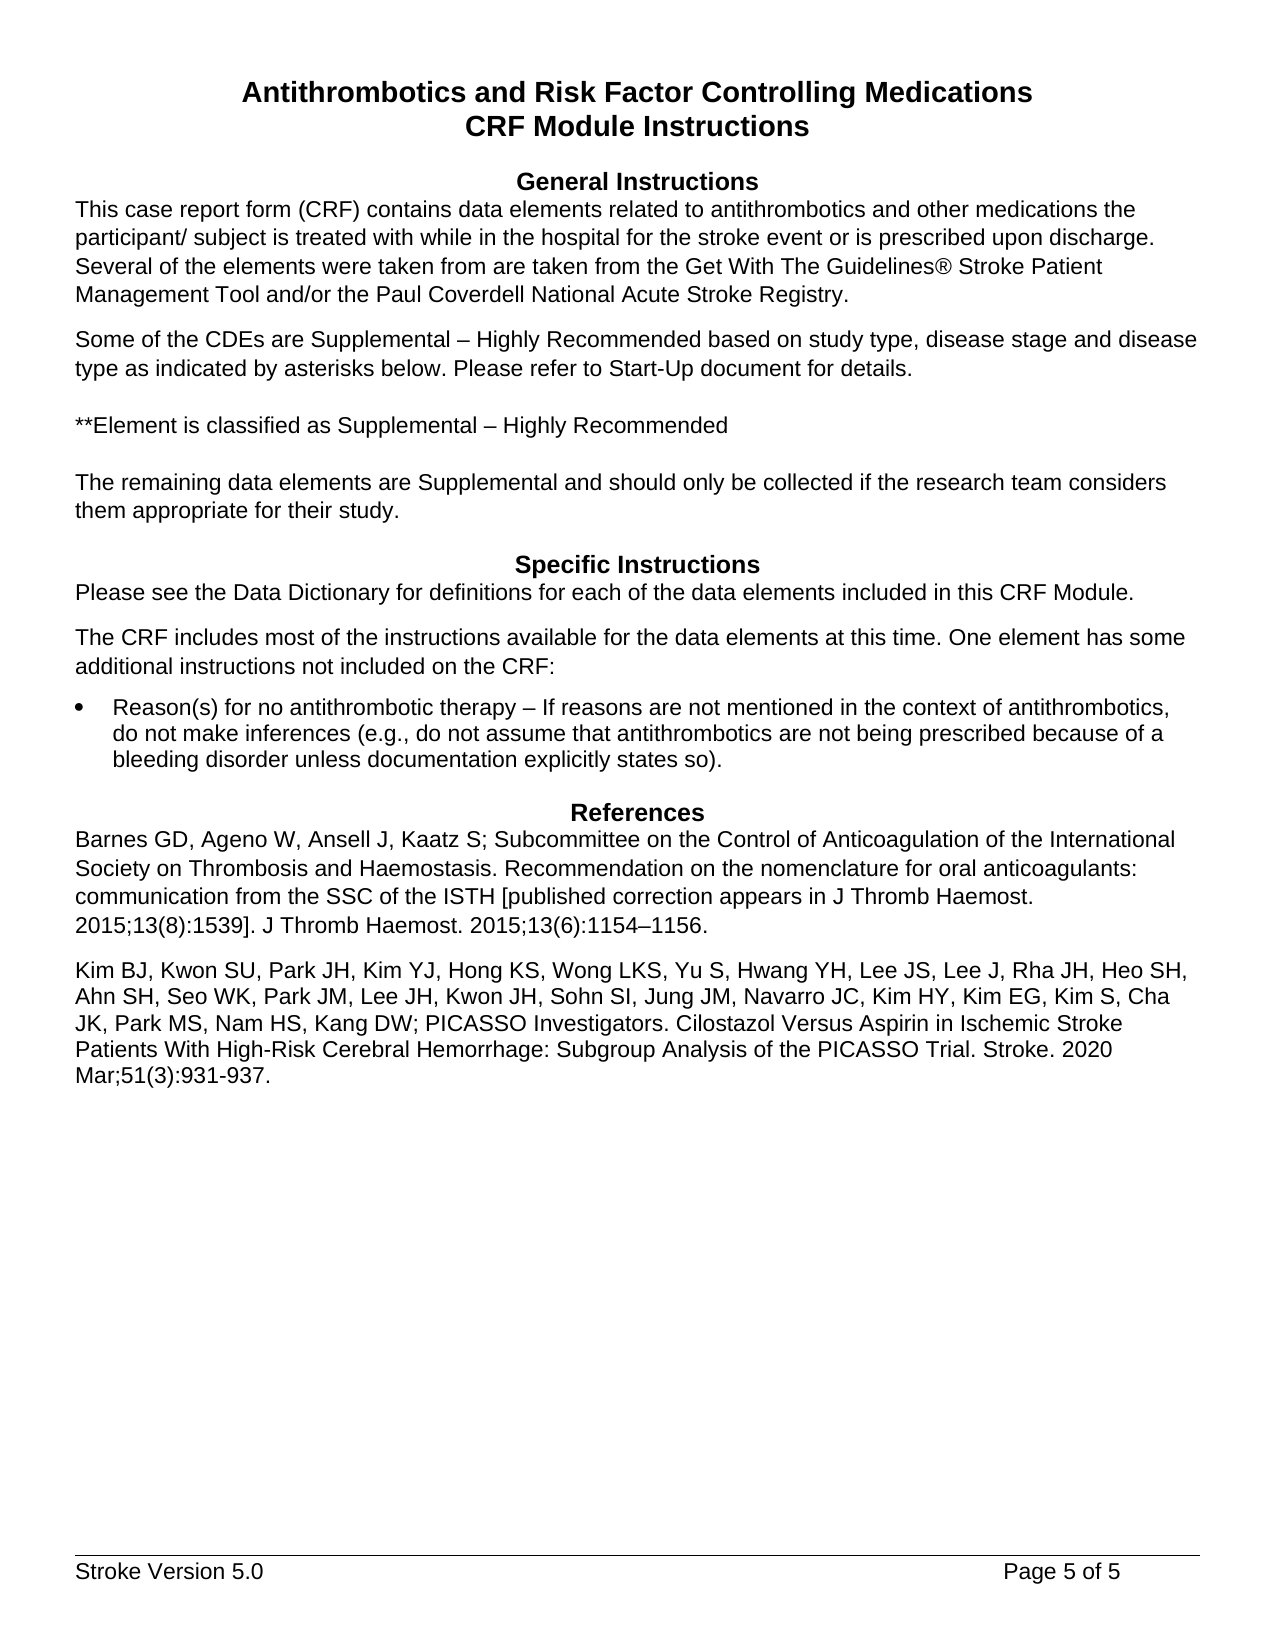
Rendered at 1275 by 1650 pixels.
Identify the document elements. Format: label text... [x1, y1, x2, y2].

text Barnes GD, Ageno W, Ansell J, Kaatz S; Subcommittee on the Control of Anticoagulation of the International Society on Thrombosis and Haemostasis. Recommendation on the nomenclature for oral anticoagulants: communication from the SSC of the ISTH [published correction appears in J Thromb Haemost. 2015;13(8):1539]. J Thromb Haemost. 2015;13(6):1154–1156. [75, 826, 1200, 938]
text This case report form (CRF) contains data elements related to antithrombotics and other medications the participant/ subject is treated with while in the hospital for the stroke event or is prescribed upon discharge. Several of the elements were taken from are taken from the Get With The Guidelines® Stroke Patient Management Tool and/or the Paul Coverdell National Acute Stroke Registry. [75, 196, 1200, 307]
text The CRF includes most of the instructions available for the data elements at this time. One element has some additional instructions not included on the CRF: [75, 624, 1200, 679]
text Please see the Data Dictionary for definitions for each of the data elements included in this CRF Module. [75, 579, 1200, 605]
list Reason(s) for no antithrombotic therapy – If reasons are not mentioned in the context of antithrombotics, do not make inferences (e.g., do not assume that antithrombotics are not being prescribed because of a bleeding disorder unless documentation explicitly states so). [75, 693, 1200, 773]
subtitle References [75, 798, 1200, 826]
text The remaining data elements are Supplemental and should only be collected if the research team considers them appropriate for their study. [75, 468, 1200, 523]
text **Element is classified as Supplemental – Highly Recommended [75, 412, 1200, 438]
subtitle General Instructions [75, 167, 1200, 196]
subtitle Specific Instructions [75, 550, 1200, 579]
text Some of the CDEs are Supplemental – Highly Recommended based on study type, disease stage and disease type as indicated by asterisks below. Please refer to Start-Up document for details. [75, 326, 1200, 381]
text Kim BJ, Kwon SU, Park JH, Kim YJ, Hong KS, Wong LKS, Yu S, Hwang YH, Lee JS, Lee J, Rha JH, Heo SH, Ahn SH, Seo WK, Park JM, Lee JH, Kwon JH, Sohn SI, Jung JM, Navarro JC, Kim HY, Kim EG, Kim S, Cha JK, Park MS, Nam HS, Kang DW; PICASSO Investigators. Cilostazol Versus Aspirin in Ischemic Stroke Patients With High-Risk Cerebral Hemorrhage: Subgroup Analysis of the PICASSO Trial. Stroke. 2020 Mar;51(3):931-937. [75, 957, 1200, 1088]
